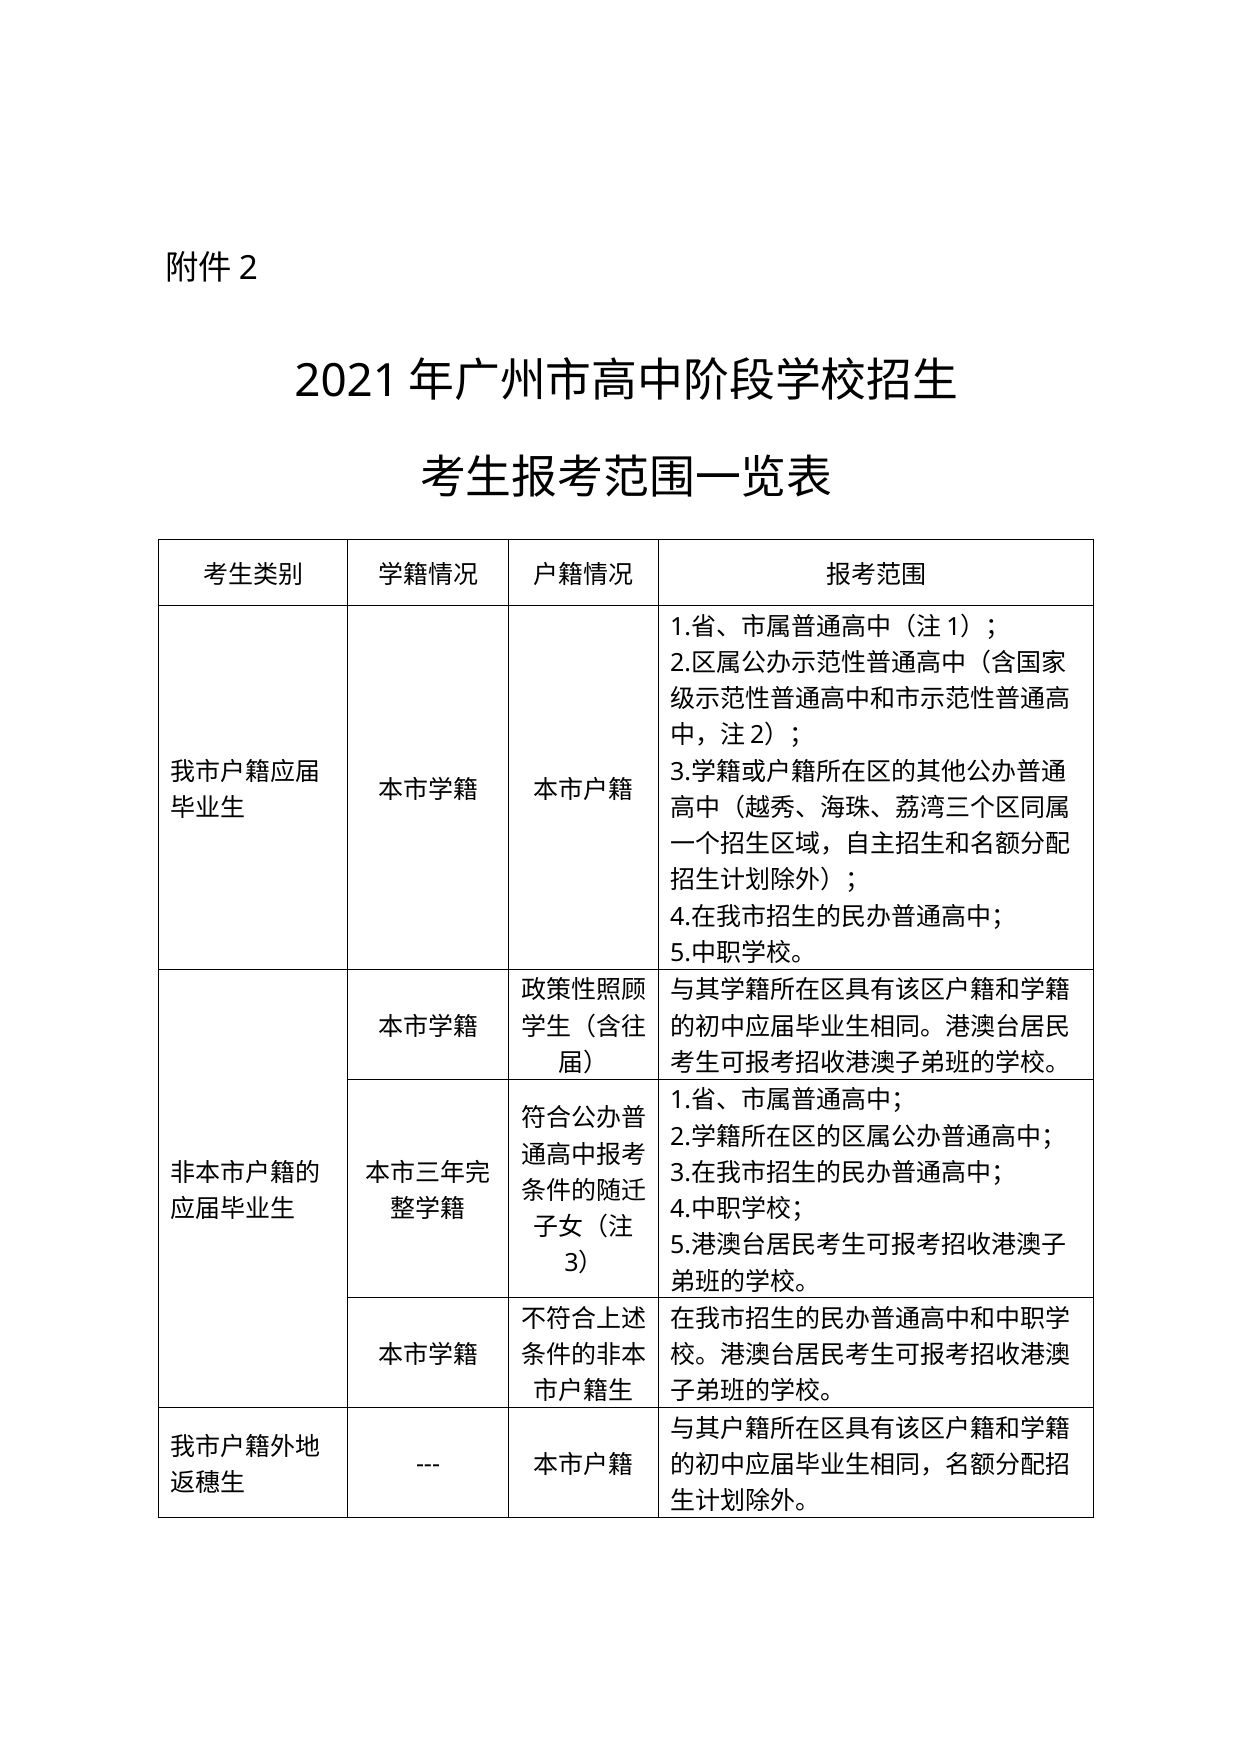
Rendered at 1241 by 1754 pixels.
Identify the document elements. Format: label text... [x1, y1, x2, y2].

table_cell 1.省、市属普通高中（注1）； 2.区属公办示范性普通高中（含国家级示范性普通高中和市示范性普通高中，注2）； 3.学籍或户籍所在区的其他公办普通高中（越秀、海珠、荔湾三个区同属一个招生区域，自主招生和名额分配招生计划除外）； 4.在我市招生的民办普通高中； 5.中职学校。 [659, 606, 1093, 969]
table_cell 在我市招生的民办普通高中和中职学校。港澳台居民考生可报考招收港澳子弟班的学校。 [659, 1298, 1093, 1407]
table_header 户籍情况 [509, 540, 658, 605]
table_cell 不符合上述条件的非本市户籍生 [509, 1298, 658, 1407]
text 附件2 [165, 233, 1087, 298]
table_cell --- [348, 1408, 508, 1517]
table_header 报考范围 [659, 540, 1093, 605]
table_cell 我市户籍外地返穗生 [159, 1408, 347, 1517]
table_cell 1.省、市属普通高中； 2.学籍所在区的区属公办普通高中； 3.在我市招生的民办普通高中； 4.中职学校； 5.港澳台居民考生可报考招收港澳子弟班的学校。 [659, 1080, 1093, 1297]
text 考生报考范围一览表 [165, 425, 1087, 523]
table_cell 本市学籍 [348, 1298, 508, 1407]
table_cell 本市学籍 [348, 970, 508, 1079]
table_cell 符合公办普通高中报考条件的随迁子女（注3） [509, 1080, 658, 1297]
table_cell 与其户籍所在区具有该区户籍和学籍的初中应届毕业生相同，名额分配招生计划除外。 [659, 1408, 1093, 1517]
table_header 考生类别 [159, 540, 347, 605]
table_cell 我市户籍应届毕业生 [159, 606, 347, 969]
table_cell 本市学籍 [348, 606, 508, 969]
table_cell 本市户籍 [509, 606, 658, 969]
text 2021年广州市高中阶段学校招生 [165, 328, 1087, 425]
table_cell 与其学籍所在区具有该区户籍和学籍的初中应届毕业生相同。港澳台居民考生可报考招收港澳子弟班的学校。 [659, 970, 1093, 1079]
table_cell 本市三年完整学籍 [348, 1080, 508, 1297]
table_cell 本市户籍 [509, 1408, 658, 1517]
table_cell 非本市户籍的应届毕业生 [159, 970, 347, 1407]
table_header 学籍情况 [348, 540, 508, 605]
table_cell 政策性照顾学生（含往届） [509, 970, 658, 1079]
